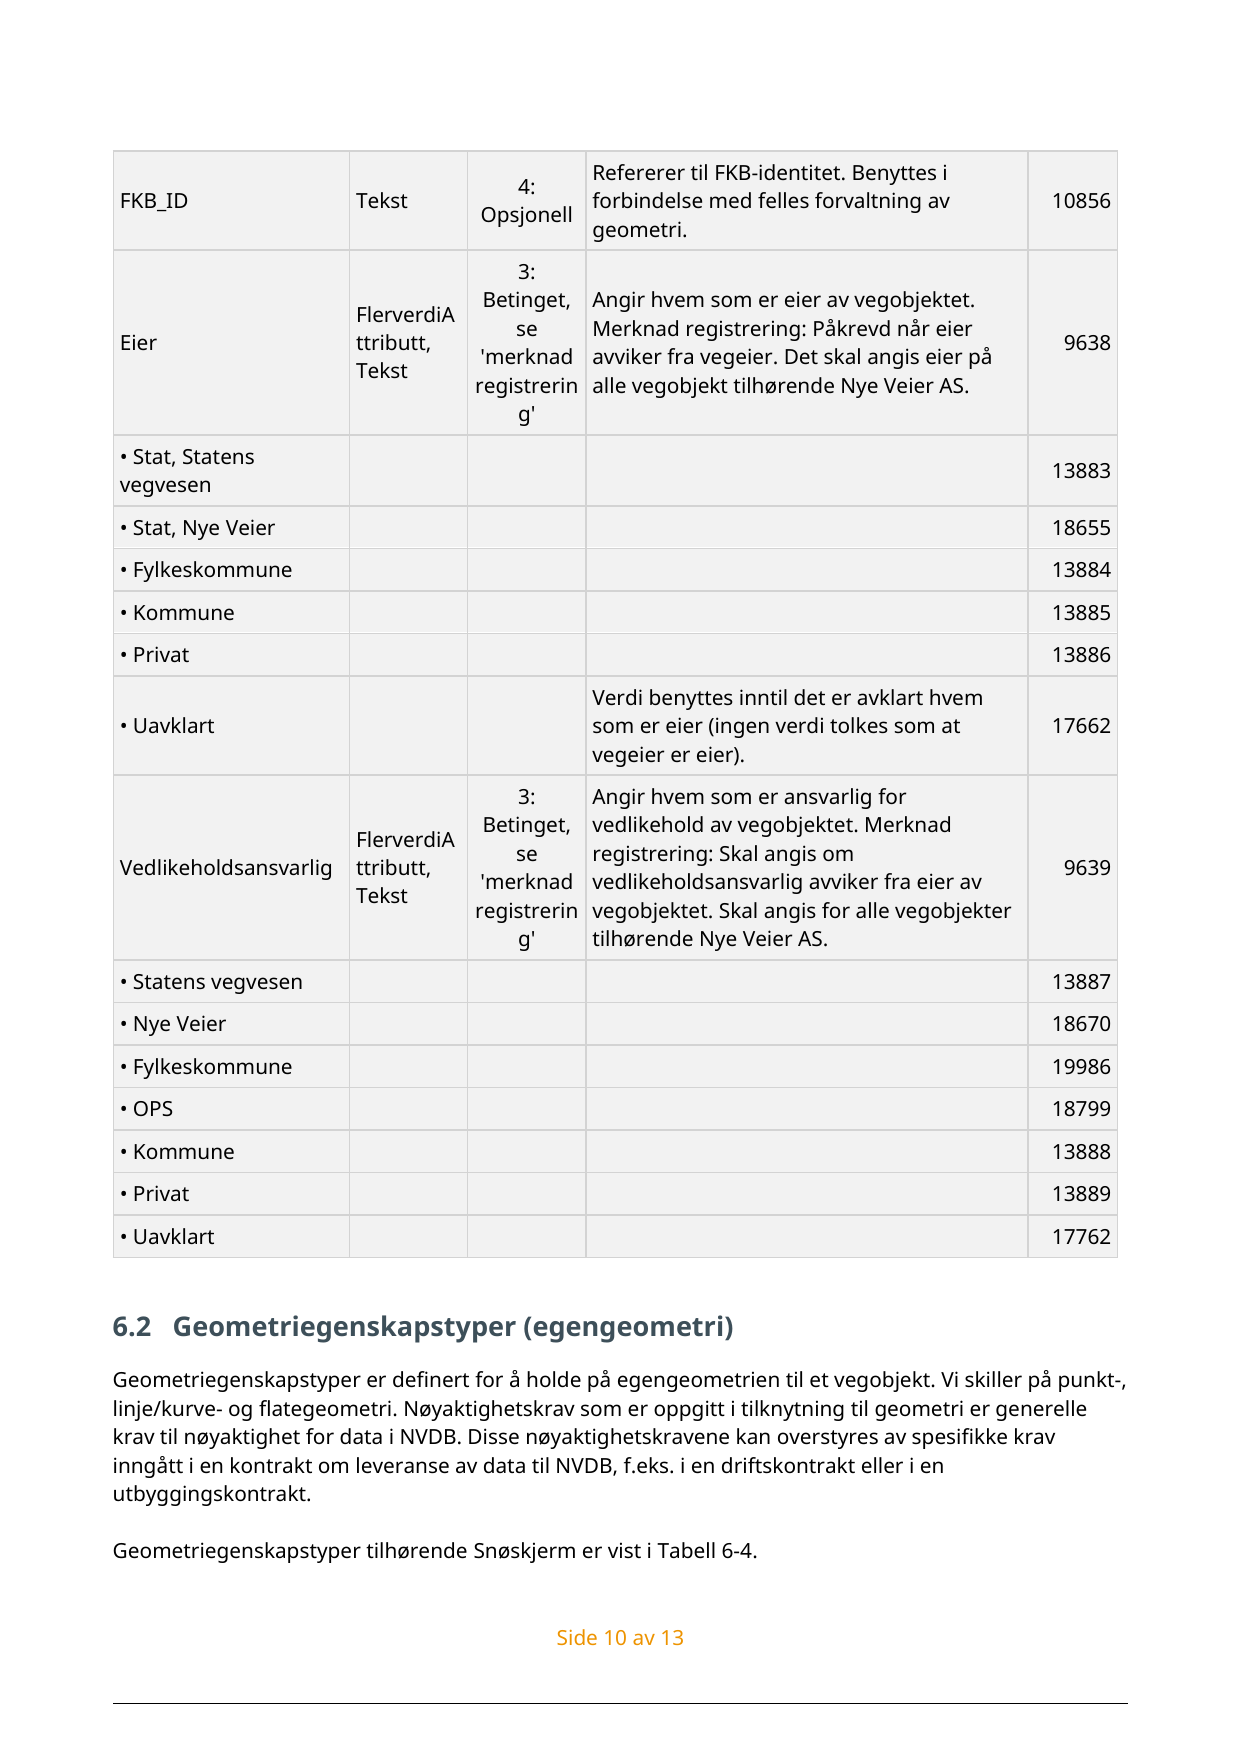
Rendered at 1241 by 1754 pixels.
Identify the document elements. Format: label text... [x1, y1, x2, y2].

table_cell Refererer til FKB-identitet. Benyttes i forbindelse med felles forvaltning av geometri. [587, 152, 1027, 249]
table_cell • Stat, Statens vegvesen [114, 436, 349, 505]
table_cell 17762 [1029, 1216, 1117, 1257]
table_cell • Uavklart [114, 1216, 349, 1257]
table_cell FKB_ID [114, 152, 349, 249]
table_cell [350, 1173, 467, 1214]
table_cell FlerverdiAttributt, Tekst [350, 776, 467, 959]
table_cell [350, 634, 467, 675]
table_cell 18655 [1029, 507, 1117, 547]
table_cell 13887 [1029, 961, 1117, 1002]
table_cell Angir hvem som er eier av vegobjektet. Merknad registrering: Påkrevd når eier avviker fra vegeier. Det skal angis eier på alle vegobjekt tilhørende Nye Veier AS. [587, 251, 1027, 434]
table_cell [468, 1046, 585, 1087]
table_cell • Nye Veier [114, 1003, 349, 1044]
table_cell [350, 677, 467, 774]
table_cell [468, 634, 585, 675]
table_cell [468, 549, 585, 590]
table_cell [350, 1003, 467, 1044]
table_cell [468, 436, 585, 505]
table_cell Angir hvem som er ansvarlig for vedlikehold av vegobjektet. Merknad registrering: Skal angis om vedlikeholdsansvarlig avviker fra eier av vegobjektet. Skal angis for alle vegobjekter tilhørende Nye Veier AS. [587, 776, 1027, 959]
table_cell [587, 961, 1027, 1002]
table_cell 19986 [1029, 1046, 1117, 1087]
table_cell [587, 549, 1027, 590]
table_cell [587, 507, 1027, 547]
table_cell [350, 436, 467, 505]
table_cell [350, 1131, 467, 1172]
table_cell [350, 549, 467, 590]
table_cell [587, 1046, 1027, 1087]
table_cell • Fylkeskommune [114, 549, 349, 590]
table_cell Eier [114, 251, 349, 434]
table_cell [587, 634, 1027, 675]
table_cell [468, 1088, 585, 1129]
table_cell [468, 1173, 585, 1214]
table_cell [350, 507, 467, 547]
table_cell [468, 1003, 585, 1044]
table_cell [350, 961, 467, 1002]
table_cell [587, 1088, 1027, 1129]
table_cell 13884 [1029, 549, 1117, 590]
table_cell 9639 [1029, 776, 1117, 959]
table_cell • Kommune [114, 1131, 349, 1172]
table_cell 18670 [1029, 1003, 1117, 1044]
table_cell • Fylkeskommune [114, 1046, 349, 1087]
table_cell 13888 [1029, 1131, 1117, 1172]
table_cell • OPS [114, 1088, 349, 1129]
table_cell 9638 [1029, 251, 1117, 434]
table_cell 4: Opsjonell [468, 152, 585, 249]
table_cell Tekst [350, 152, 467, 249]
table_cell [587, 1216, 1027, 1257]
table_cell 3: Betinget, se 'merknad registrering' [468, 776, 585, 959]
table_cell • Privat [114, 1173, 349, 1214]
table_cell 13886 [1029, 634, 1117, 675]
table_cell 10856 [1029, 152, 1117, 249]
table_cell [350, 592, 467, 632]
table_cell [468, 1216, 585, 1257]
table_cell 13883 [1029, 436, 1117, 505]
table_cell [468, 961, 585, 1002]
table_cell • Uavklart [114, 677, 349, 774]
table_cell [587, 436, 1027, 505]
table_cell 17662 [1029, 677, 1117, 774]
text Geometriegenskapstyper er definert for å holde på egengeometrien til et vegobjekt. Vi skiller på punkt-, linje/kurve- og flategeometri. Nøyaktighetskrav som er oppgitt i tilknytning til geometri er generelle krav til nøyaktighet for data i NVDB. Disse nøyaktighetskravene kan overstyres av spesifikke krav inngått i en kontrakt om leveranse av data til NVDB, f.eks. i en driftskontrakt eller i en utbyggingskontrakt. [112, 1365, 1128, 1508]
table_cell Vedlikeholdsansvarlig [114, 776, 349, 959]
table_cell • Stat, Nye Veier [114, 507, 349, 547]
table_cell [587, 592, 1027, 632]
table_cell • Kommune [114, 592, 349, 632]
table_cell 3: Betinget, se 'merknad registrering' [468, 251, 585, 434]
table_cell [587, 1173, 1027, 1214]
table_cell [587, 1131, 1027, 1172]
table_cell [468, 677, 585, 774]
table_cell [468, 507, 585, 547]
table_cell 13889 [1029, 1173, 1117, 1214]
table_cell [587, 1003, 1027, 1044]
table_cell [468, 1131, 585, 1172]
subtitle Geometriegenskapstyper (egengeometri) [112, 1308, 1128, 1344]
table_cell [350, 1216, 467, 1257]
table_cell FlerverdiAttributt, Tekst [350, 251, 467, 434]
table_cell Verdi benyttes inntil det er avklart hvem som er eier (ingen verdi tolkes som at vegeier er eier). [587, 677, 1027, 774]
table_cell 13885 [1029, 592, 1117, 632]
table_cell [350, 1046, 467, 1087]
table_cell [350, 1088, 467, 1129]
table_cell [468, 592, 585, 632]
table_cell • Statens vegvesen [114, 961, 349, 1002]
table_cell 18799 [1029, 1088, 1117, 1129]
table_cell • Privat [114, 634, 349, 675]
